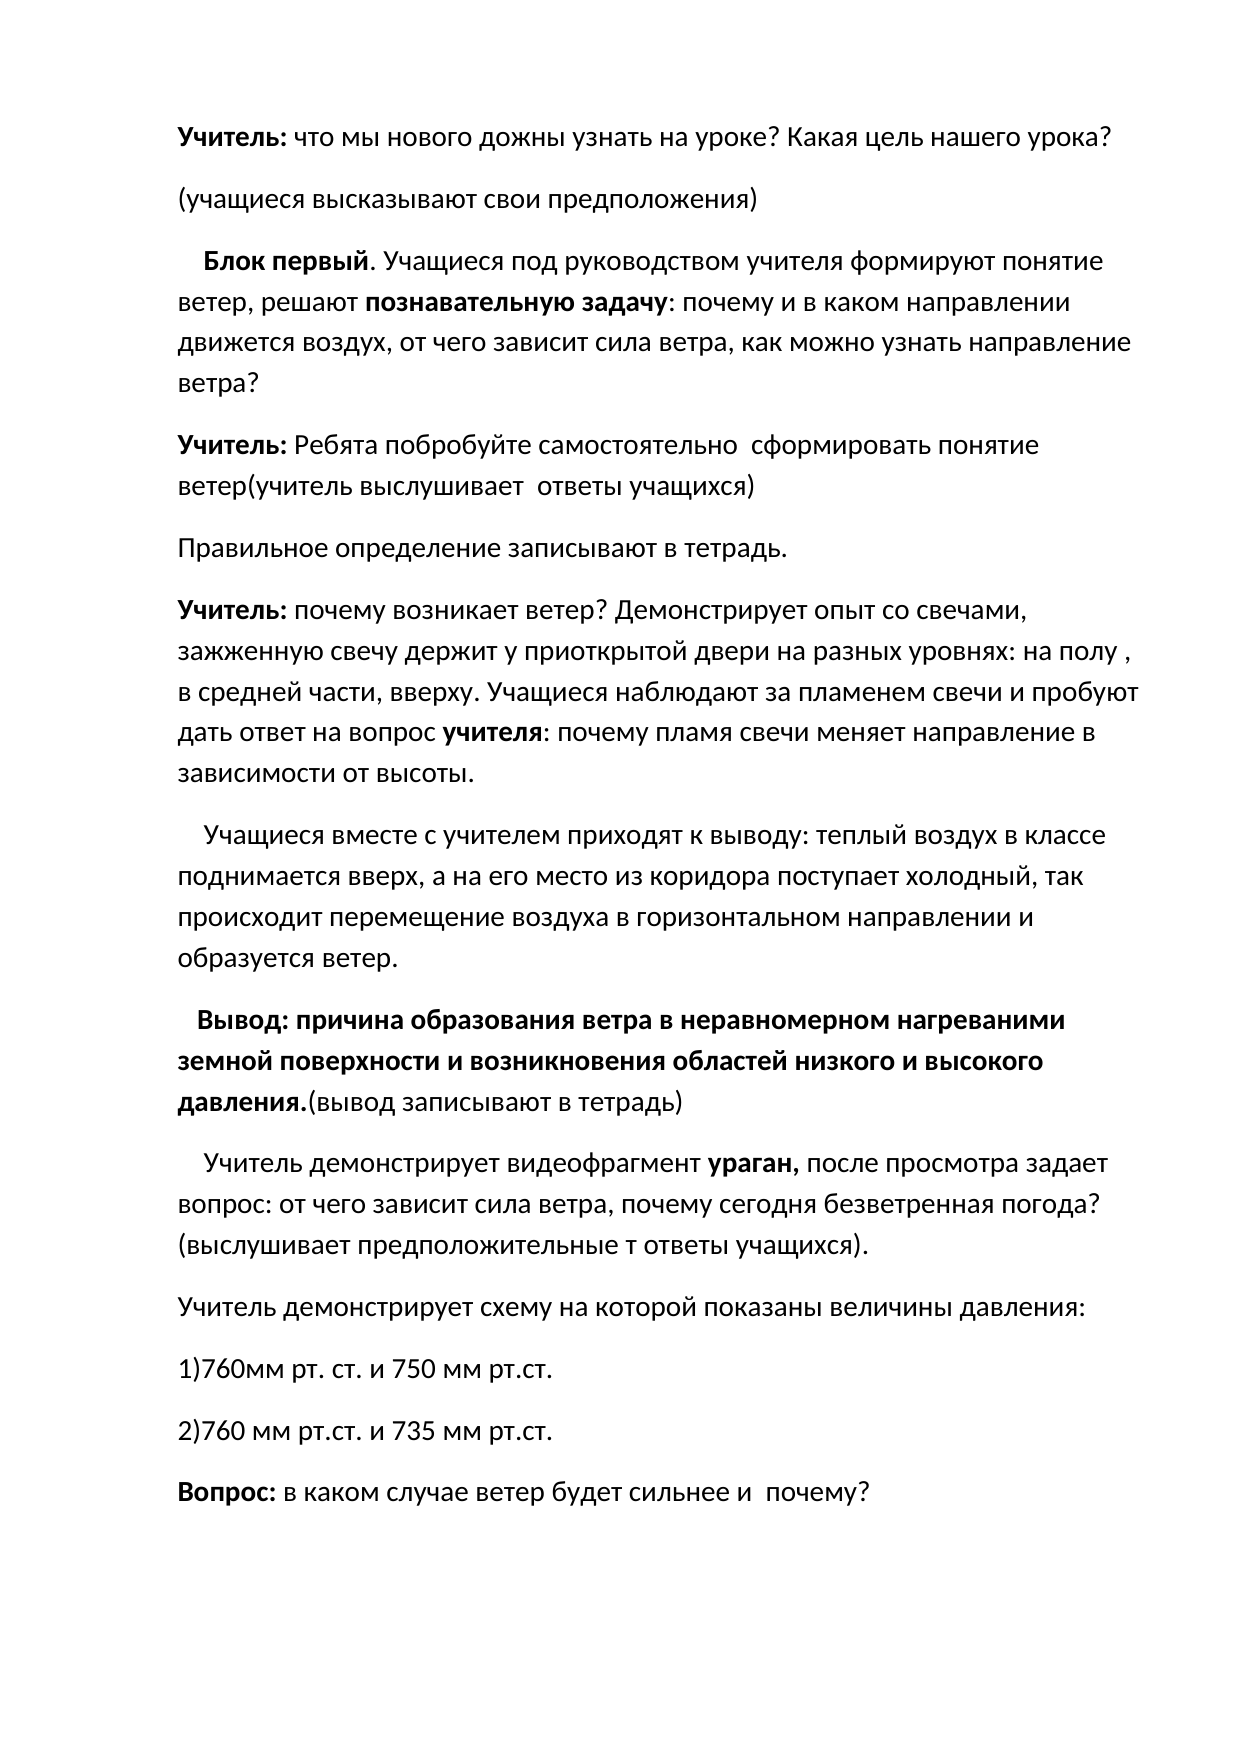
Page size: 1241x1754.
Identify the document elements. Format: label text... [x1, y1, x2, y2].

text (учащиеся высказывают свои предположения) [177, 180, 1152, 216]
text Учитель демонстрирует видеофрагмент ураган, после просмотра задает вопрос: от чего зависит сила ветра, почему сегодня безветренная погода? (выслушивает предположительные т ответы учащихся). [177, 1144, 1152, 1262]
text Правильное определение записывают в тетрадь. [177, 529, 1152, 564]
text Учащиеся вместе с учителем приходят к выводу: теплый воздух в классе поднимается вверх, а на его место из коридора поступает холодный, так происходит перемещение воздуха в горизонтальном направлении и образуется ветер. [177, 816, 1152, 975]
text Вывод: причина образования ветра в неравномерном нагреваними земной поверхности и возникновения областей низкого и высокого давления.(вывод записывают в тетрадь) [177, 1001, 1152, 1118]
text Блок первый. Учащиеся под руководством учителя формируют понятие ветер, решают познавательную задачу: почему и в каком направлении движется воздух, от чего зависит сила ветра, как можно узнать направление ветра? [177, 242, 1152, 400]
text Учитель: Ребята побробуйте самостоятельно сформировать понятие ветер(учитель выслушивает ответы учащихся) [177, 426, 1152, 503]
text 2)760 мм рт.ст. и 735 мм рт.ст. [177, 1412, 1152, 1447]
text Учитель демонстрирует схему на которой показаны величины давления: [177, 1288, 1152, 1324]
text Вопрос: в каком случае ветер будет сильнее и почему? [177, 1473, 1152, 1509]
text Учитель: что мы нового дожны узнать на уроке? Какая цель нашего урока? [177, 118, 1152, 154]
text 1)760мм рт. ст. и 750 мм рт.ст. [177, 1350, 1152, 1386]
text Учитель: почему возникает ветер? Демонстрирует опыт со свечами, зажженную свечу держит у приоткрытой двери на разных уровнях: на полу , в средней части, вверху. Учащиеся наблюдают за пламенем свечи и пробуют дать ответ на вопрос учителя: почему пламя свечи меняет направление в зависимости от высоты. [177, 591, 1152, 790]
